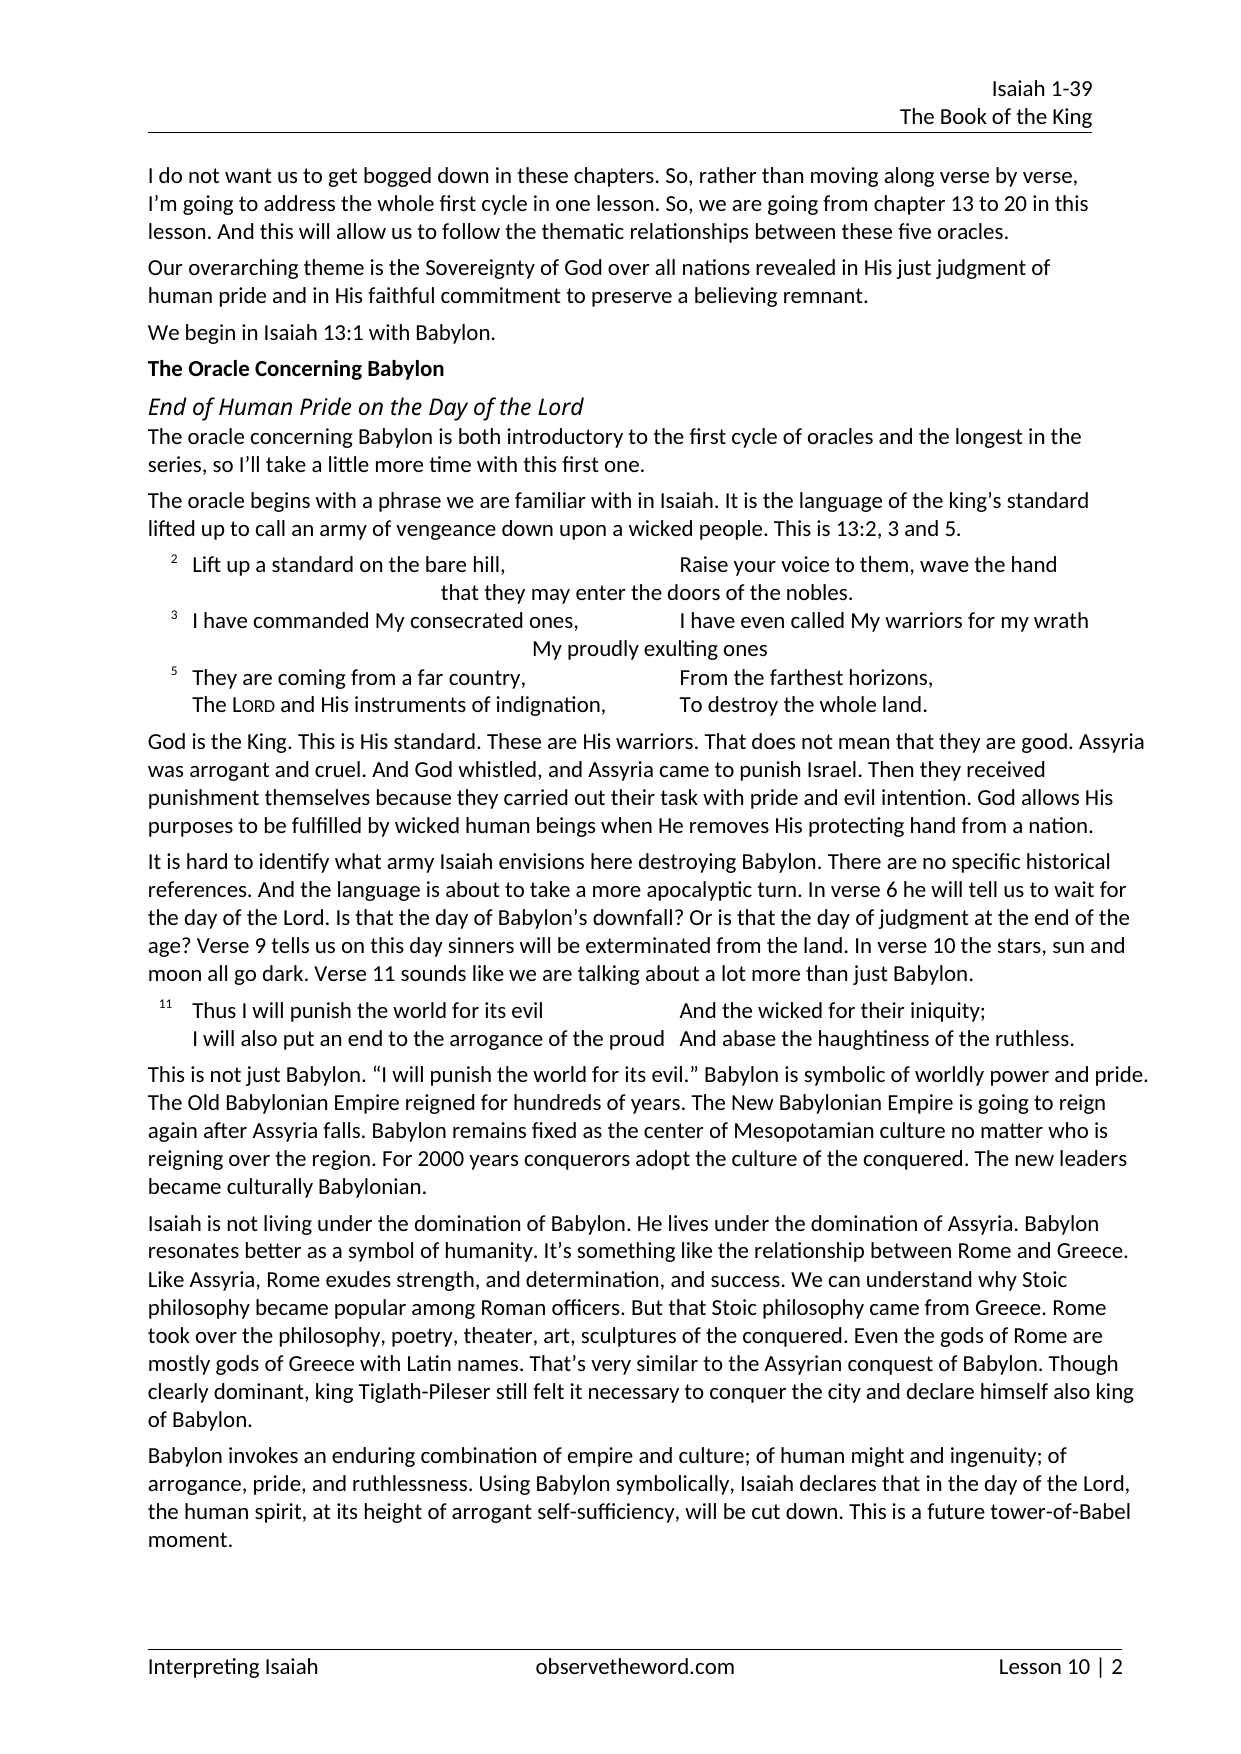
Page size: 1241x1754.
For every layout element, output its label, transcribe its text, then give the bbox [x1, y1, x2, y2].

text 5 They are coming from a far country, From the farthest horizons, [148, 663, 1152, 691]
text God is the King. This is His standard. These are His warriors. That does not mean that they are good. Assyria was arrogant and cruel. And God whistled, and Assyria came to punish Israel. Then they received punishment themselves because they carried out their task with pride and evil intention. God allows His purposes to be fulfilled by wicked human beings when He removes His protecting hand from a nation. [148, 727, 1152, 839]
text 3 I have commanded My consecrated ones, I have even called My warriors for my wrath [148, 607, 1152, 634]
text that they may enter the doors of the nobles. [148, 578, 1152, 607]
text The Lord and His instruments of indignation, To destroy the whole land. [148, 691, 1152, 719]
text This is not just Babylon. “I will punish the world for its evil.” Babylon is symbolic of worldly power and pride. The Old Babylonian Empire reigned for hundreds of years. The New Babylonian Empire is going to reign again after Assyria falls. Babylon remains fixed as the center of Mesopotamian culture no matter who is reigning over the region. For 2000 years conquerors adopt the culture of the conquered. The new leaders became culturally Babylonian. [148, 1060, 1152, 1200]
text 2 Lift up a standard on the bare hill, Raise your voice to them, wave the hand [148, 551, 1152, 578]
text Our overarching theme is the Sovereignty of God over all nations revealed in His just judgment of human pride and in His faithful commitment to preserve a believing remnant. [148, 253, 1092, 309]
text It is hard to identify what army Isaiah envisions here destroying Babylon. There are no specific historical references. And the language is about to take a more apocalyptic turn. In verse 6 he will tell us to wait for the day of the Lord. Is that the day of Babylon’s downfall? Or is that the day of judgment at the end of the age? Verse 9 tells us on this day sinners will be exterminated from the land. In verse 10 the stars, sun and moon all go dark. Verse 11 sounds like we are talking about a lot more than just Babylon. [148, 847, 1152, 987]
text I will also put an end to the arrogance of the proud And abase the haughtiness of the ruthless. [148, 1024, 1152, 1052]
text The oracle begins with a phrase we are familiar with in Isaiah. It is the language of the king’s standard lifted up to call an army of vengeance down upon a wicked people. This is 13:2, 3 and 5. [148, 486, 1092, 542]
text The oracle concerning Babylon is both introductory to the first cycle of oracles and the longest in the series, so I’ll take a little more time with this first one. [148, 422, 1092, 478]
text I do not want us to get bogged down in these chapters. So, rather than moving along verse by verse, I’m going to address the whole first cycle in one lesson. So, we are going from chapter 13 to 20 in this lesson. And this will allow us to follow the thematic relationships between these five oracles. [148, 161, 1092, 245]
subtitle End of Human Pride on the Day of the Lord [148, 391, 1092, 422]
text 11 Thus I will punish the world for its evil And the wicked for their iniquity; [148, 996, 1152, 1024]
subtitle The Oracle Concerning Babylon [148, 354, 1092, 382]
text Isaiah is not living under the domination of Babylon. He lives under the domination of Assyria. Babylon resonates better as a symbol of humanity. It’s something like the relationship between Rome and Greece. Like Assyria, Rome exudes strength, and determination, and success. We can understand why Stoic philosophy became popular among Roman officers. But that Stoic philosophy came from Greece. Rome took over the philosophy, poetry, theater, art, sculptures of the conquered. Even the gods of Rome are mostly gods of Greece with Latin names. That’s very similar to the Assyrian conquest of Babylon. Though clearly dominant, king Tiglath-Pileser still felt it necessary to conquer the city and declare himself also king of Babylon. [148, 1209, 1152, 1433]
text Babylon invokes an enduring combination of empire and culture; of human might and ingenuity; of arrogance, pride, and ruthlessness. Using Babylon symbolically, Isaiah declares that in the day of the Lord, the human spirit, at its height of arrogant self-sufficiency, will be cut down. This is a future tower-of-Babel moment. [148, 1441, 1152, 1553]
text We begin in Isaiah 13:1 with Babylon. [148, 318, 1092, 346]
text My proudly exulting ones [148, 634, 1152, 663]
